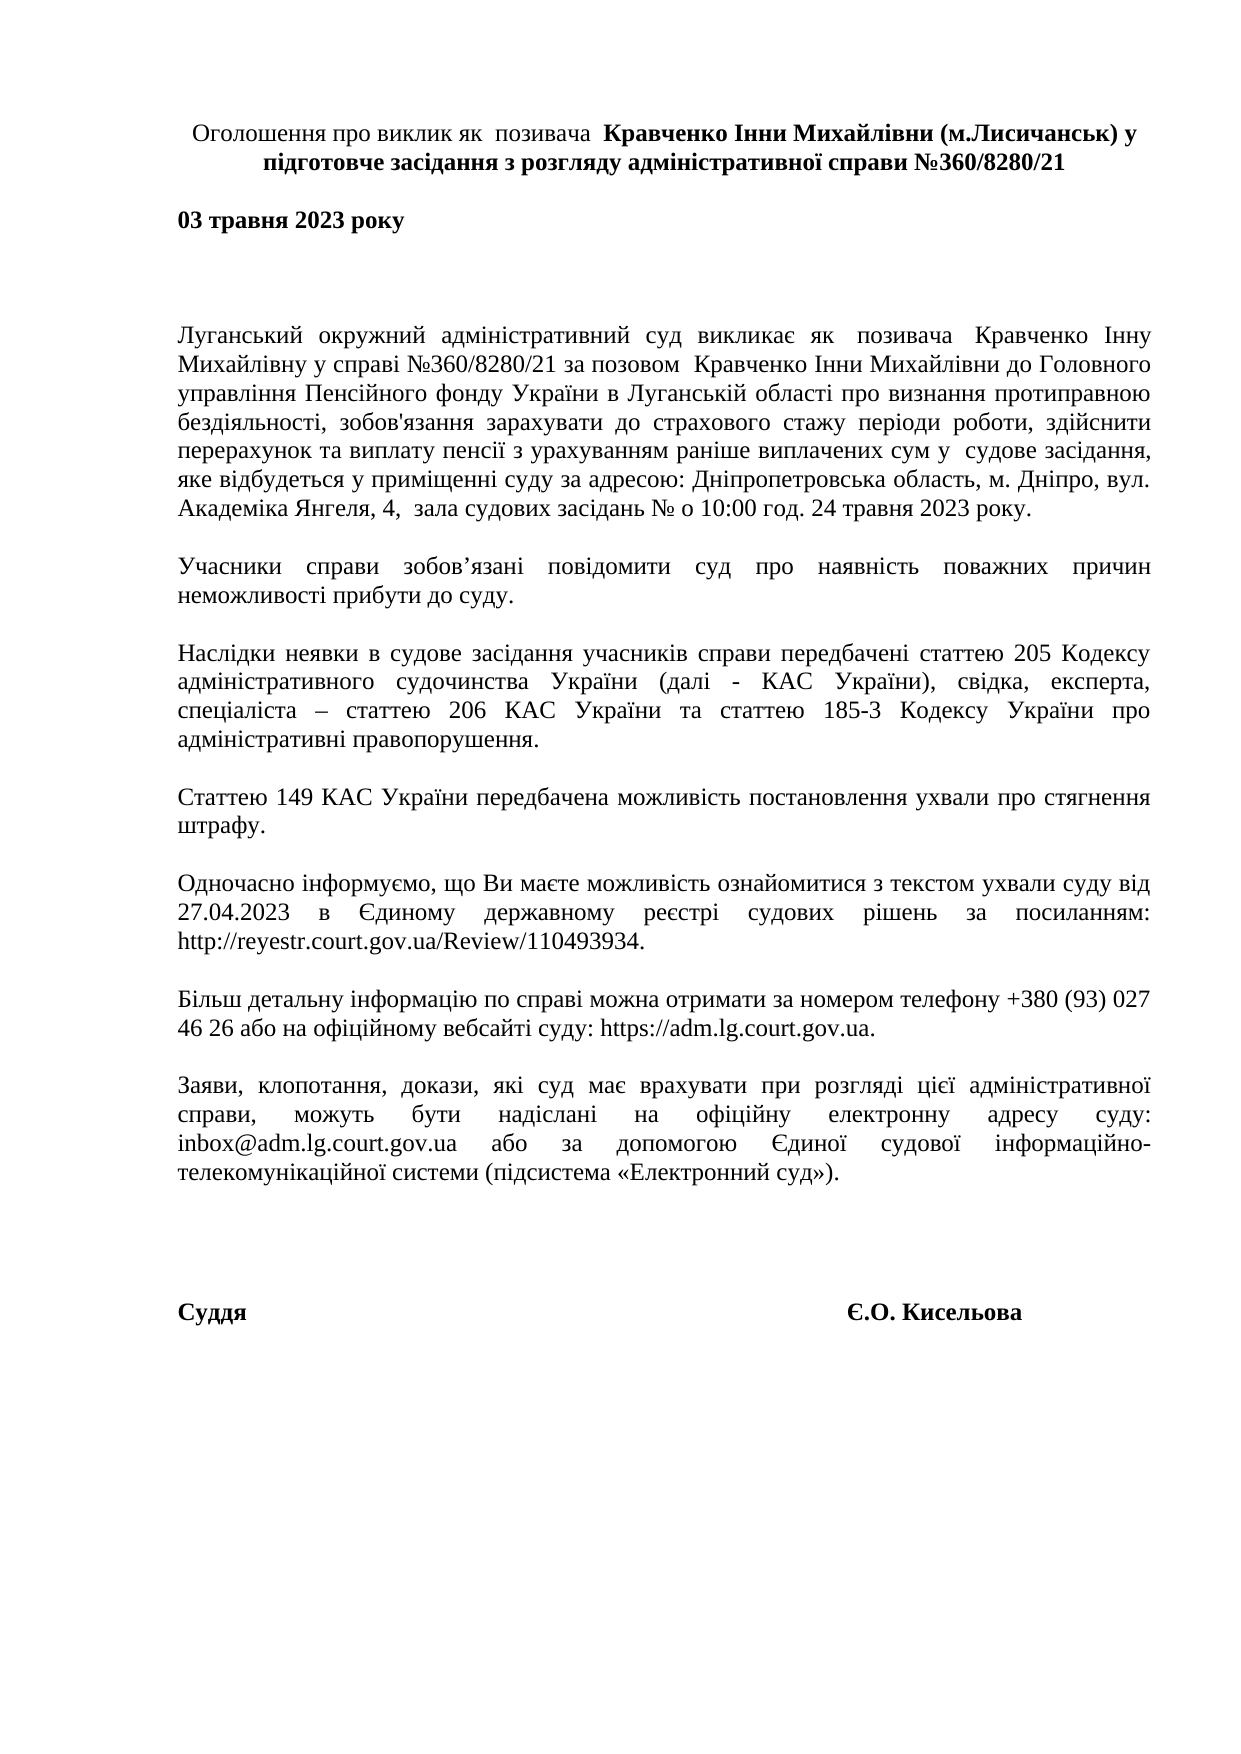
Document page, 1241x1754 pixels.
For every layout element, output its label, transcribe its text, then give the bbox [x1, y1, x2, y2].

text Луганський окружний адміністративний суд викликає як позивача Кравченко Інну Михайлівну у справі №360/8280/21 за позовом Кравченко Інни Михайлівни до Головного управління Пенсійного фонду України в Луганській області про визнання протиправною бездіяльності, зобов'язання зарахувати до страхового стажу періоди роботи, здійснити перерахунок та виплату пенсії з урахуванням раніше виплачених сум у судове засідання, яке відбудеться у приміщенні суду за адресою: Дніпропетровська область, м. Дніпро, вул. Академіка Янгеля, 4, зала судових засідань № о 10:00 год. 24 травня 2023 року. [177, 321, 1152, 522]
text Наслідки неявки в судове засідання учасників справи передбачені статтею 205 Кодексу адміністративного судочинства України (далі - КАС України), свідка, експерта, спеціаліста – статтею 206 КАС України та статтею 185-3 Кодексу України про адміністративні правопорушення. [177, 638, 1152, 753]
text Оголошення про виклик як позивача Кравченко Інни Михайлівни (м.Лисичанськ) у підготовче засідання з розгляду адміністративної справи №360/8280/21 [177, 118, 1152, 176]
text Одночасно інформуємо, що Ви маєте можливість ознайомитися з текстом ухвали суду від 27.04.2023 в Єдиному державному реєстрі судових рішень за посиланням: http://reyestr.court.gov.ua/Review/110493934. [177, 868, 1152, 955]
text Більш детальну інформацію по справі можна отримати за номером телефону +380 (93) 027 46 26 або на офіційному вебсайті суду: https://adm.lg.court.gov.ua. [177, 984, 1152, 1041]
text 03 травня 2023 року [177, 205, 1152, 233]
text Заяви, клопотання, докази, які суд має врахувати при розгляді цієї адміністративної справи, можуть бути надіслані на офіційну електронну адресу суду: inbox@adm.lg.court.gov.ua або за допомогою Єдиної судової інформаційно-телекомунікаційної системи (підсистема «Електронний суд»). [177, 1071, 1152, 1186]
text Суддя Є.О. Кисельова [177, 1297, 1152, 1325]
text Учасники справи зобов’язані повідомити суд про наявність поважних причин неможливості прибути до суду. [177, 551, 1152, 608]
text Статтею 149 КАС України передбачена можливість постановлення ухвали про стягнення штрафу. [177, 782, 1152, 839]
